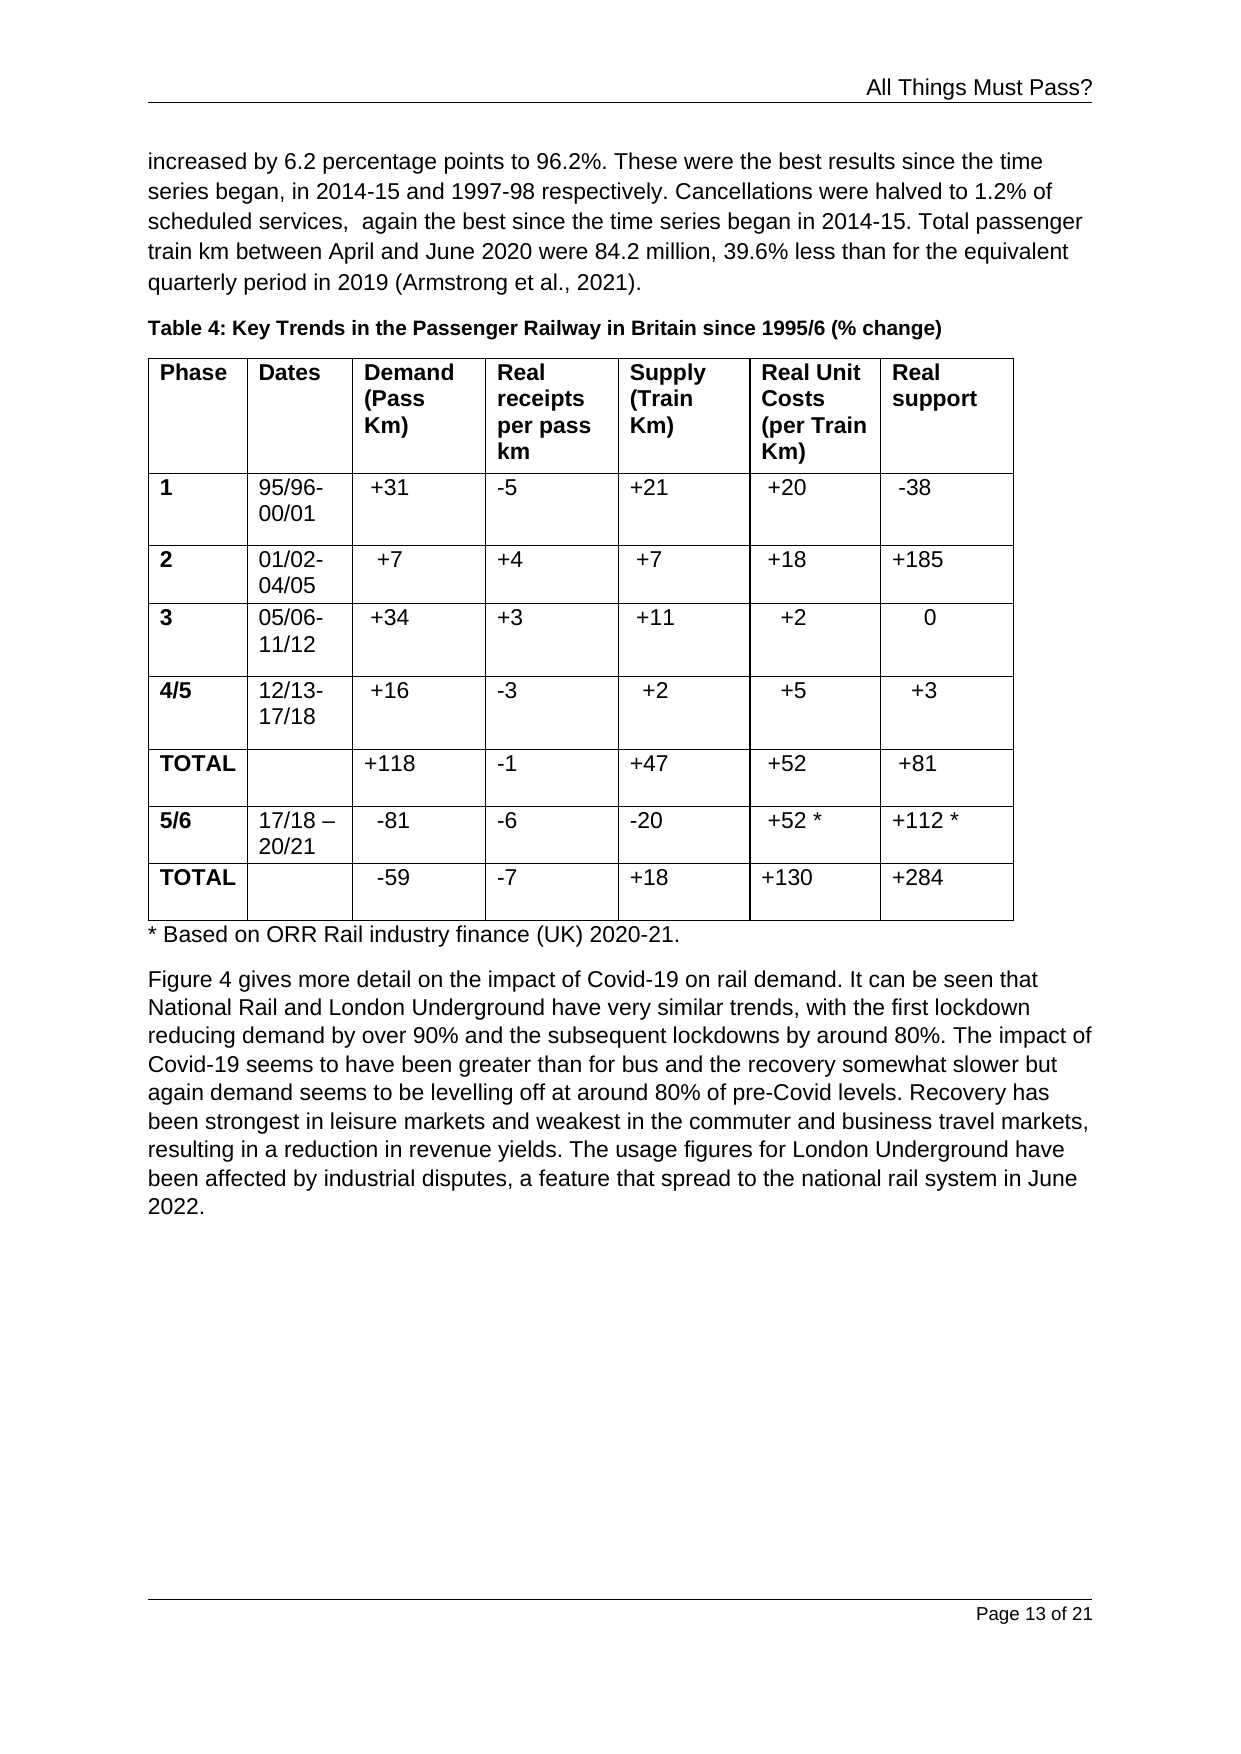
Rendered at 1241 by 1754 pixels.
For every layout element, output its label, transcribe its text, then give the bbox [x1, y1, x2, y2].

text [148, 148, 1092, 295]
table_cell -7 [486, 864, 618, 919]
text Table 4: Key Trends in the Passenger Railway in Britain since 1995/6 (% change) [148, 315, 1092, 339]
table_cell -20 [619, 807, 749, 862]
table_cell +112 * [881, 807, 1013, 862]
table_header Demand (Pass Km) [353, 359, 485, 473]
table_cell -6 [486, 807, 618, 862]
table_cell -59 [353, 864, 485, 919]
table_cell +7 [619, 546, 749, 603]
table_cell +16 [353, 677, 485, 748]
table_cell +2 [751, 604, 880, 676]
table_cell +31 [353, 474, 485, 545]
text * Based on ORR Rail industry finance (UK) 2020-21. [148, 921, 1092, 947]
table_cell +47 [619, 750, 749, 806]
table_header Supply (Train Km) [619, 359, 749, 473]
table_cell +3 [486, 604, 618, 676]
table_cell +2 [619, 677, 749, 748]
table_cell TOTAL [149, 864, 247, 919]
table_cell 17/18 – 20/21 [248, 807, 352, 862]
table_cell 4/5 [149, 677, 247, 748]
table_cell -38 [881, 474, 1013, 545]
table_cell +18 [751, 546, 880, 603]
table_cell 12/13-17/18 [248, 677, 352, 748]
table_header Real receipts per pass km [486, 359, 618, 473]
table_header Real support [881, 359, 1013, 473]
table_cell +4 [486, 546, 618, 603]
table_cell +11 [619, 604, 749, 676]
table_cell -1 [486, 750, 618, 806]
table_cell -5 [486, 474, 618, 545]
table_cell +284 [881, 864, 1013, 919]
table_cell +52 [751, 750, 880, 806]
table_cell +118 [353, 750, 485, 806]
table_cell 3 [149, 604, 247, 676]
table_cell 5/6 [149, 807, 247, 862]
table_cell -81 [353, 807, 485, 862]
table_cell 01/02- 04/05 [248, 546, 352, 603]
table_cell 0 [881, 604, 1013, 676]
table_cell +34 [353, 604, 485, 676]
table_cell +52 * [751, 807, 880, 862]
text Figure 4 gives more detail on the impact of Covid-19 on rail demand. It can be seen that National Rail and London Underground have very similar trends, with the first lockdown reducing demand by over 90% and the subsequent lockdowns by around 80%. The impact of Covid-19 seems to have been greater than for bus and the recovery somewhat slower but again demand seems to be levelling off at around 80% of pre-Covid levels. Recovery has been strongest in leisure markets and weakest in the commuter and business travel markets, resulting in a reduction in revenue yields. The usage figures for London Underground have been affected by industrial disputes, a feature that spread to the national rail system in June 2022. [148, 966, 1092, 1219]
table_cell +3 [881, 677, 1013, 748]
table_cell [248, 864, 352, 919]
table_cell +7 [353, 546, 485, 603]
table_cell +20 [751, 474, 880, 545]
table_header Real Unit Costs (per Train Km) [751, 359, 880, 473]
table_cell 1 [149, 474, 247, 545]
table_cell 2 [149, 546, 247, 603]
table_cell 05/06-11/12 [248, 604, 352, 676]
table_cell +5 [751, 677, 880, 748]
table_cell +81 [881, 750, 1013, 806]
table_cell +21 [619, 474, 749, 545]
table_cell TOTAL [149, 750, 247, 806]
table_header Phase [149, 359, 247, 473]
table_cell [248, 750, 352, 806]
table_cell +185 [881, 546, 1013, 603]
table_cell +18 [619, 864, 749, 919]
table_cell +130 [751, 864, 880, 919]
table_cell 95/96-00/01 [248, 474, 352, 545]
table_cell -3 [486, 677, 618, 748]
table_header Dates [248, 359, 352, 473]
